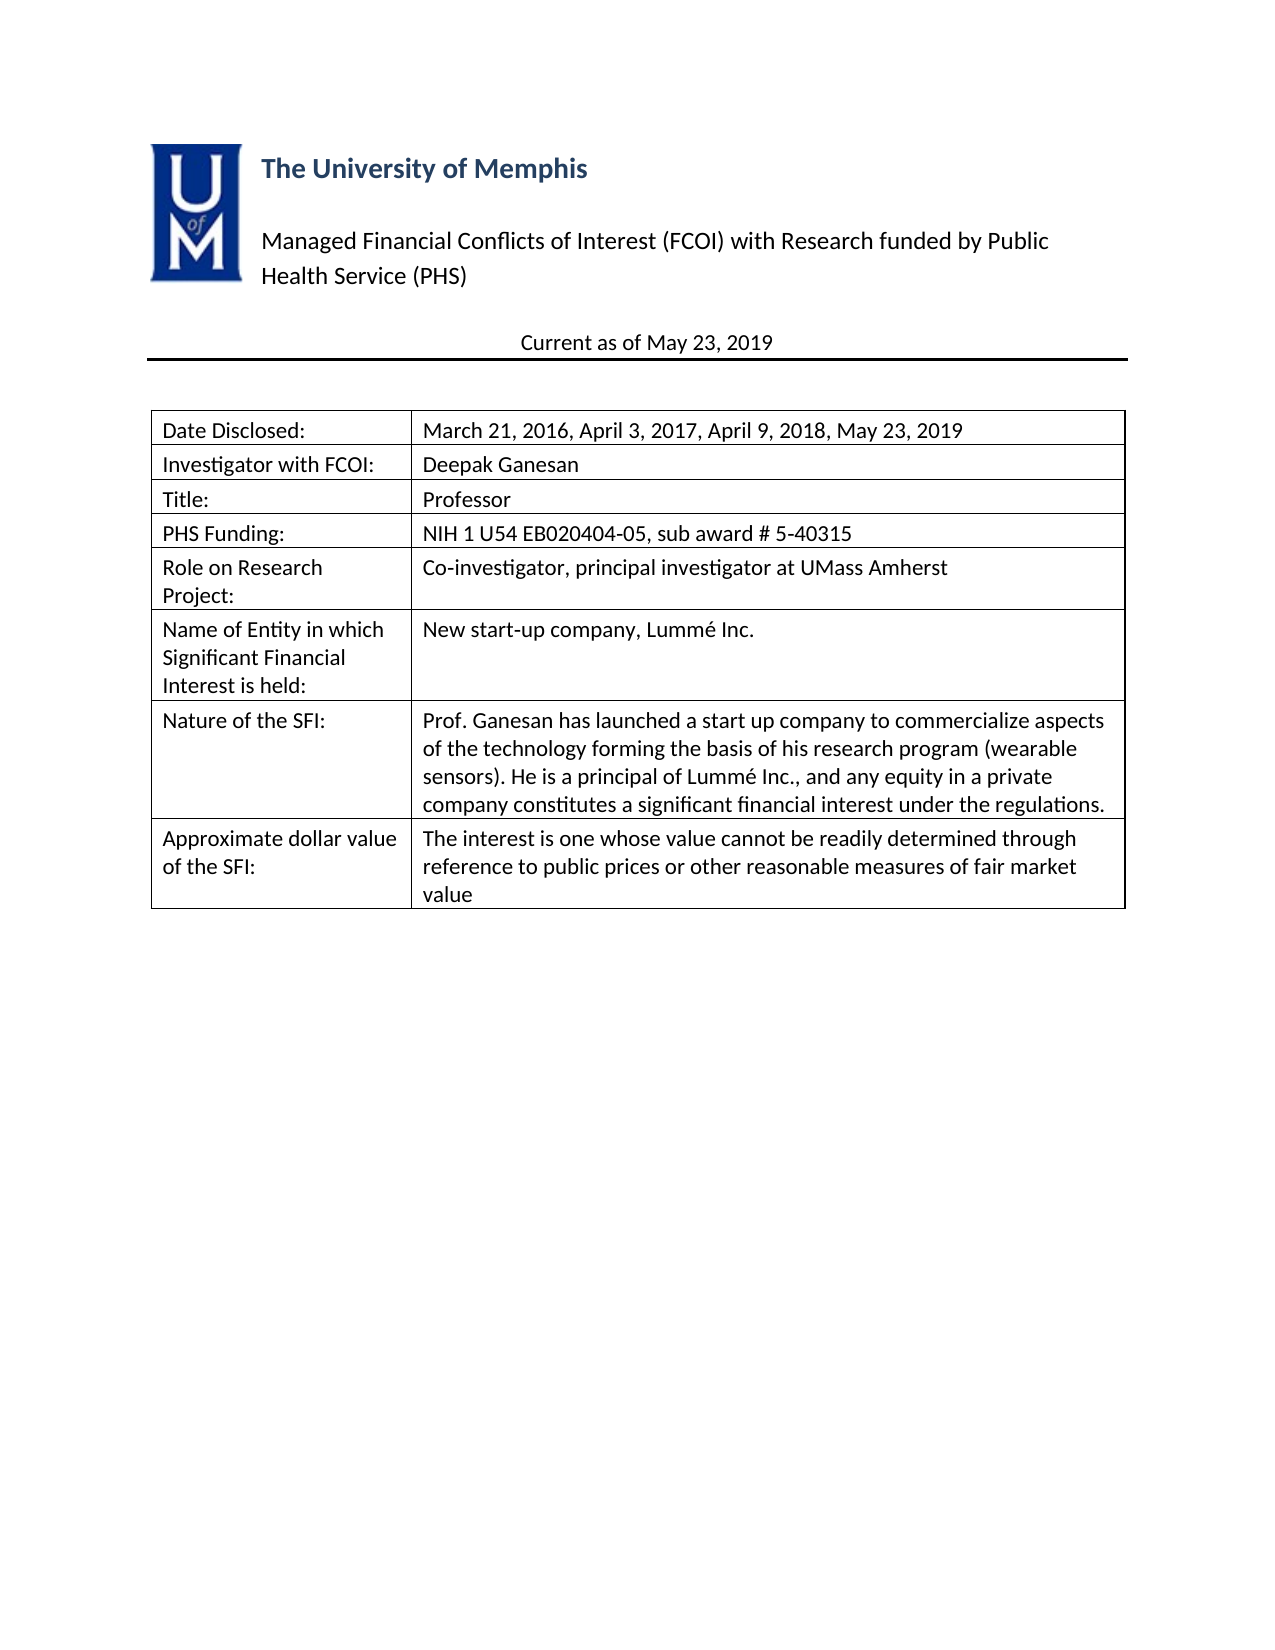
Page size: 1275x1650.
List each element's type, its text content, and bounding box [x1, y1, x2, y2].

table_cell New start‐up company, Lummé Inc. [412, 610, 1124, 699]
table_cell Name of Entity in which Significant Financial Interest is held: [152, 610, 411, 699]
table_cell Title: [152, 480, 411, 513]
table_cell Role on Research Project: [152, 548, 411, 609]
table_cell Deepak Ganesan [412, 445, 1124, 478]
text Current as of May 23, 2019 [150, 328, 1121, 356]
table_cell The interest is one whose value cannot be readily determined through reference to public prices or other reasonable measures of fair market value [412, 819, 1124, 908]
table_cell Co‐investigator, principal investigator at UMass Amherst [412, 548, 1124, 609]
table_cell Approximate dollar value of the SFI: [152, 819, 411, 908]
table_header March 21, 2016, April 3, 2017, April 9, 2018, May 23, 2019 [412, 411, 1124, 444]
picture [150, 144, 243, 284]
table_cell NIH 1 U54 EB020404‐05, sub award # 5‐40315 [412, 514, 1124, 547]
table_cell Investigator with FCOI: [152, 445, 411, 478]
table_cell PHS Funding: [152, 514, 411, 547]
table_cell Nature of the SFI: [152, 701, 411, 818]
table_cell Professor [412, 480, 1124, 513]
text Managed Financial Conflicts of Interest (FCOI) with Research funded by Public Health Service (PHS) [150, 225, 1121, 291]
table_header Date Disclosed: [152, 411, 411, 444]
text The University of Memphis [243, 150, 1121, 186]
table_cell Prof. Ganesan has launched a start up company to commercialize aspects of the technology forming the basis of his research program (wearable sensors). He is a principal of Lummé Inc., and any equity in a private company constitutes a significant financial interest under the regulations. [412, 701, 1124, 818]
